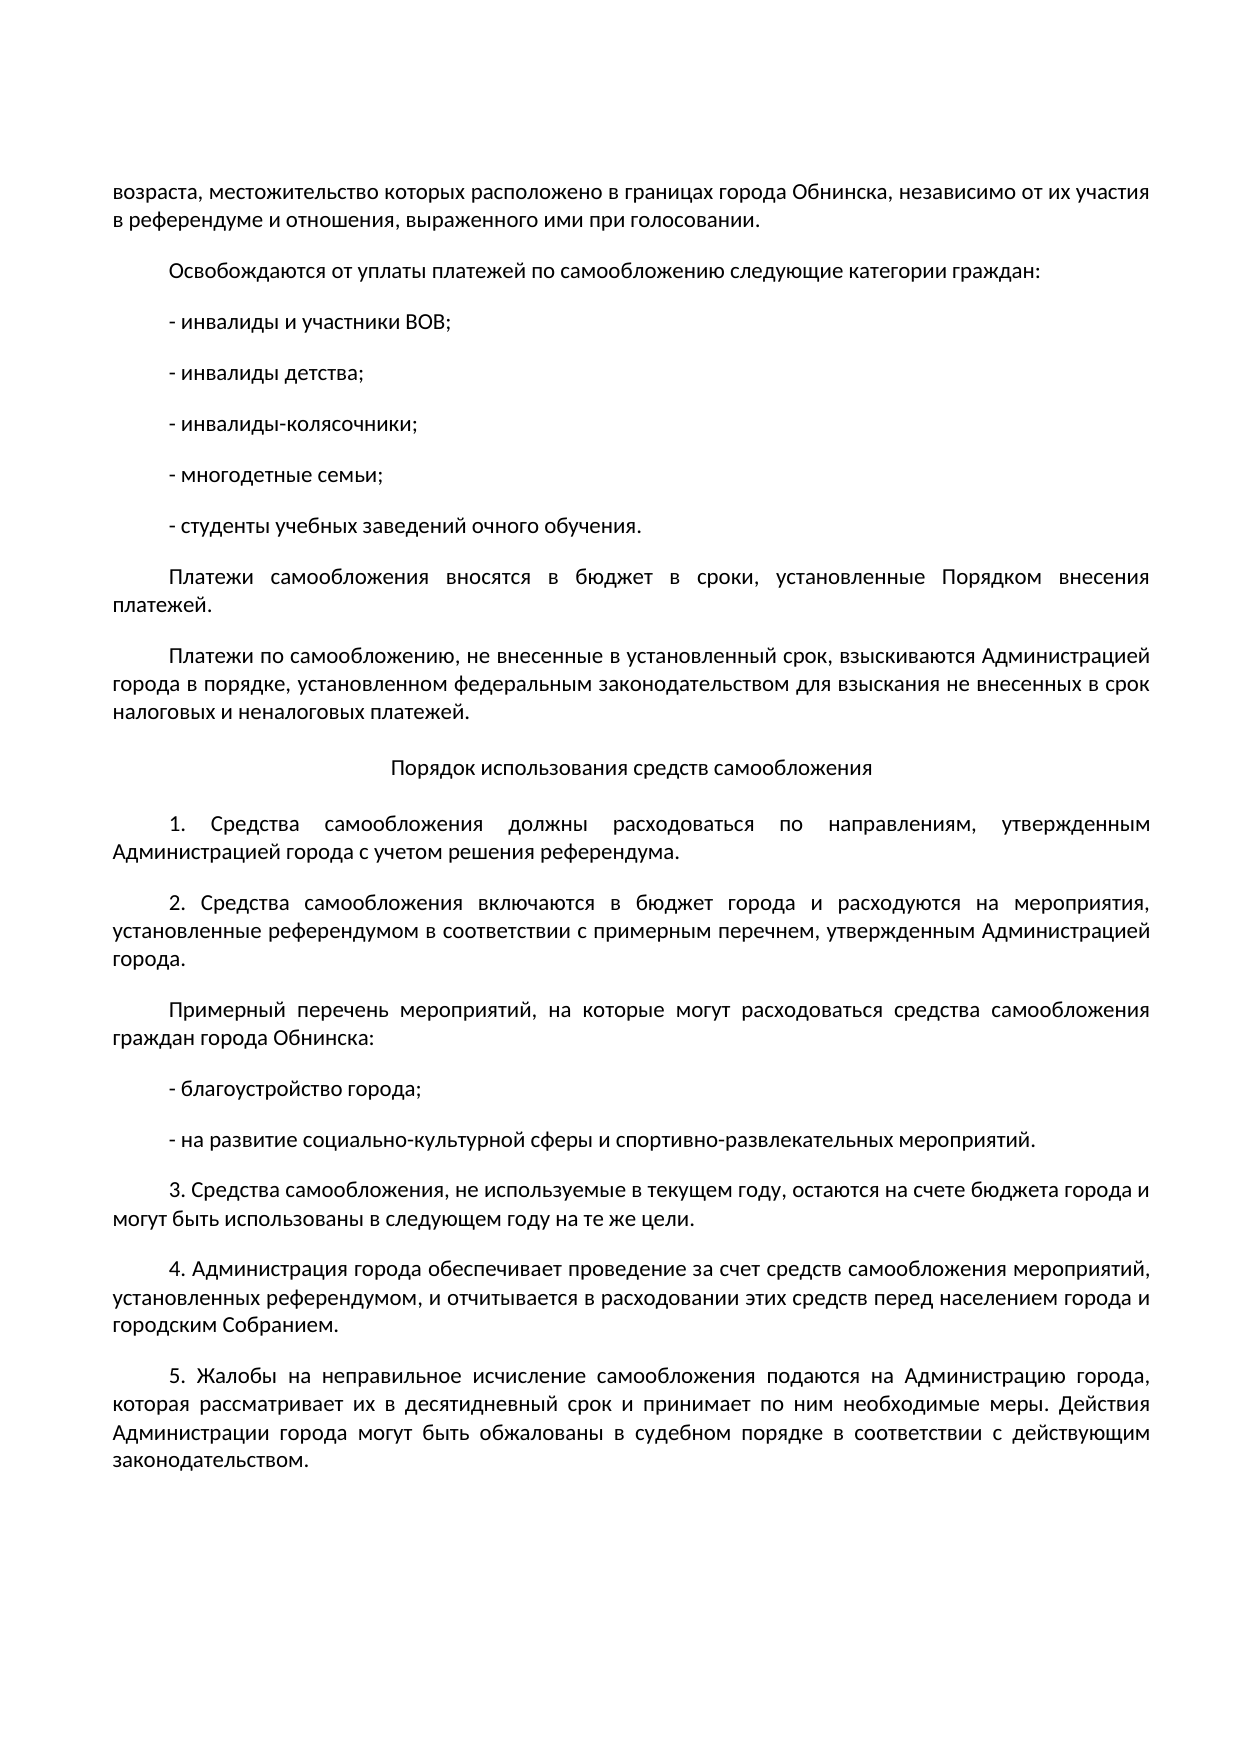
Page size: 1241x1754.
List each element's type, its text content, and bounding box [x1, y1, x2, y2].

text 5. Жалобы на неправильное исчисление самообложения подаются на Администрацию города, которая рассматривает их в десятидневный срок и принимает по ним необходимые меры. Действия Администрации города могут быть обжалованы в судебном порядке в соответствии с действующим законодательством. [112, 1362, 1152, 1474]
text Освобождаются от уплаты платежей по самообложению следующие категории граждан: [112, 256, 1152, 284]
text - инвалиды детства; [112, 358, 1152, 386]
text - на развитие социально-культурной сферы и спортивно-развлекательных мероприятий. [112, 1125, 1152, 1153]
text Примерный перечень мероприятий, на которые могут расходоваться средства самообложения граждан города Обнинска: [112, 995, 1152, 1051]
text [112, 177, 1152, 233]
text 1. Средства самообложения должны расходоваться по направлениям, утвержденным Администрацией города с учетом решения референдума. [112, 809, 1152, 865]
text 2. Средства самообложения включаются в бюджет города и расходуются на мероприятия, установленные референдумом в соответствии с примерным перечнем, утвержденным Администрацией города. [112, 888, 1152, 972]
text 3. Средства самообложения, не используемые в текущем году, остаются на счете бюджета города и могут быть использованы в следующем году на те же цели. [112, 1176, 1152, 1232]
text - благоустройство города; [112, 1074, 1152, 1102]
text - инвалиды-колясочники; [112, 409, 1152, 437]
text Платежи самообложения вносятся в бюджет в сроки, установленные Порядком внесения платежей. [112, 562, 1152, 618]
text - студенты учебных заведений очного обучения. [112, 511, 1152, 539]
text Платежи по самообложению, не внесенные в установленный срок, взыскиваются Администрацией города в порядке, установленном федеральным законодательством для взыскания не внесенных в срок налоговых и неналоговых платежей. [112, 641, 1152, 725]
text Порядок использования средств самообложения [112, 753, 1152, 781]
text 4. Администрация города обеспечивает проведение за счет средств самообложения мероприятий, установленных референдумом, и отчитывается в расходовании этих средств перед населением города и городским Собранием. [112, 1254, 1152, 1339]
text - многодетные семьи; [112, 460, 1152, 488]
text - инвалиды и участники ВОВ; [112, 307, 1152, 335]
